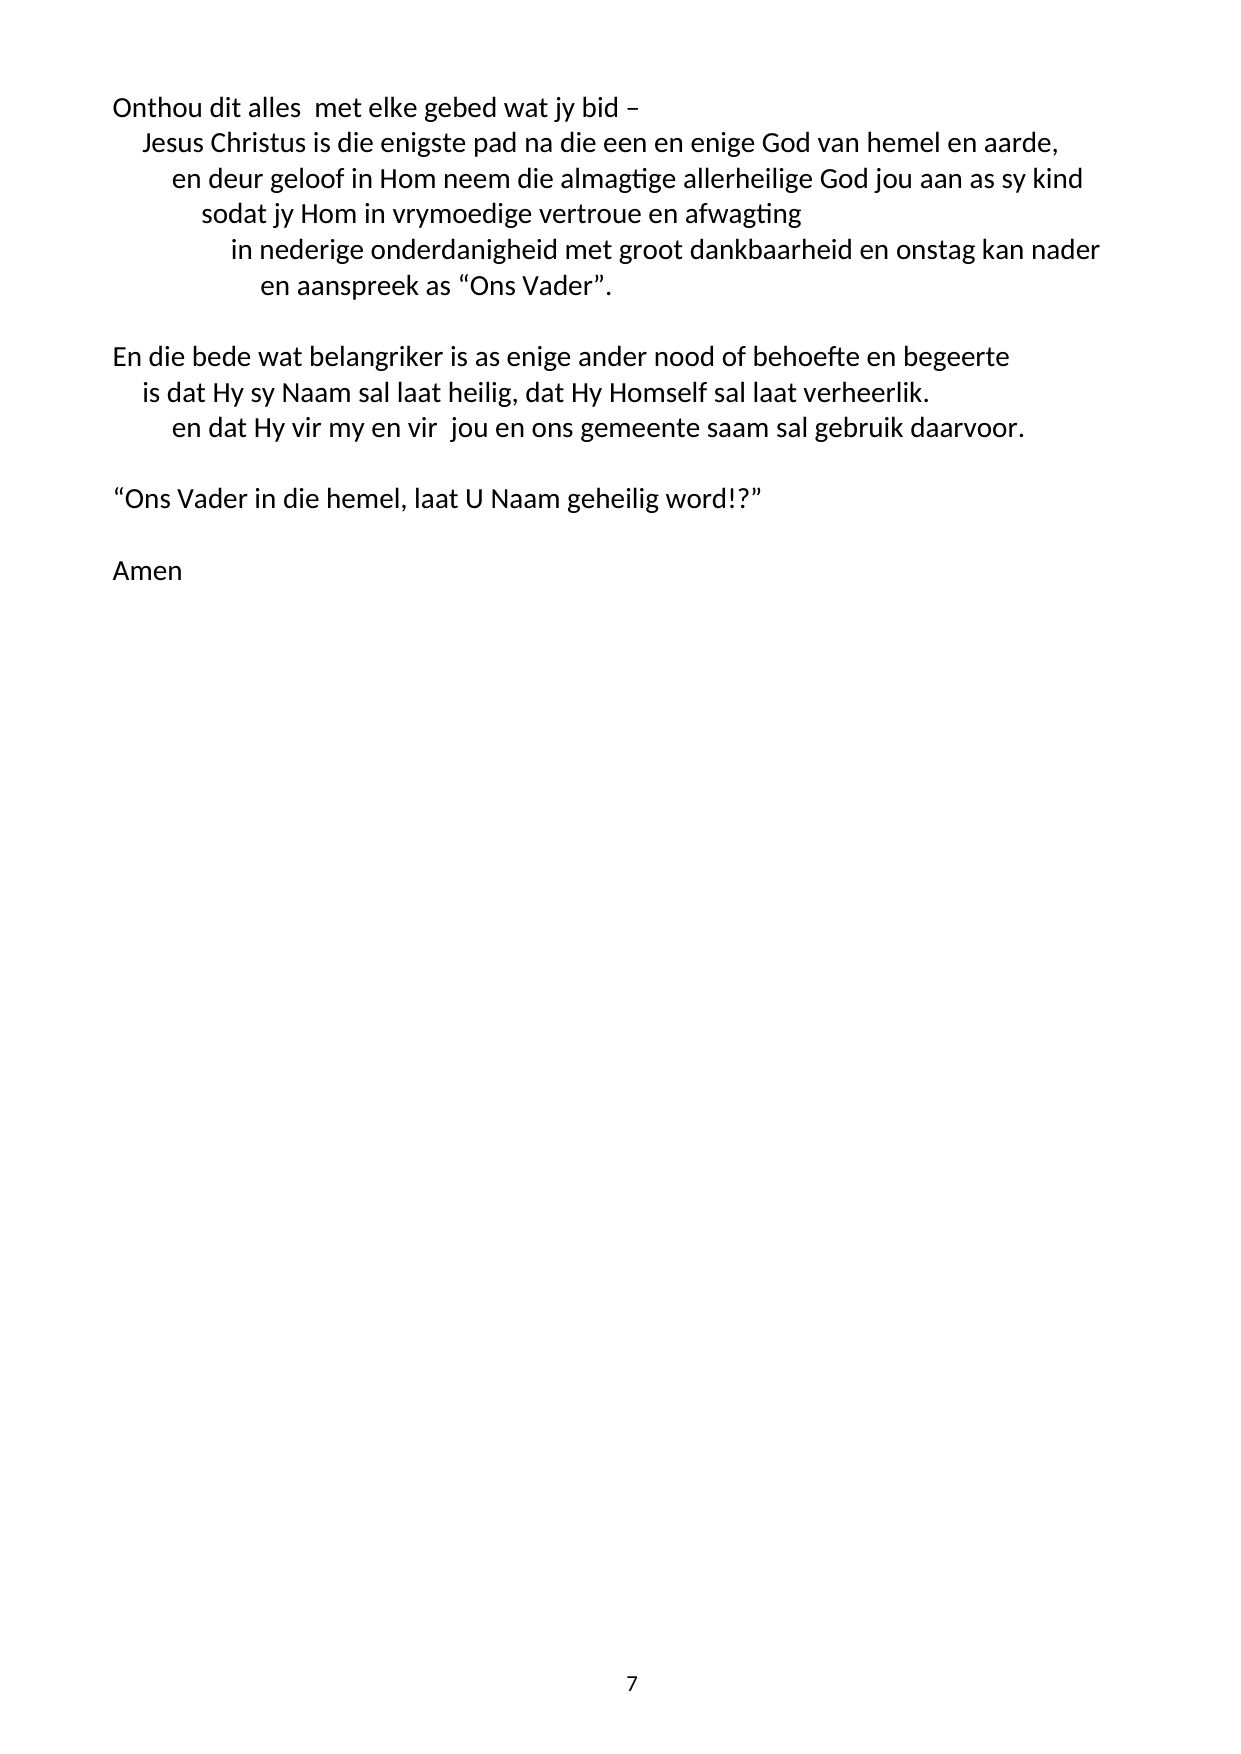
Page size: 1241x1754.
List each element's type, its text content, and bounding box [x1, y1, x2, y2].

text is dat Hy sy Naam sal laat heilig, dat Hy Homself sal laat verheerlik. [112, 374, 1152, 409]
text en dat Hy vir my en vir jou en ons gemeente saam sal gebruik daarvoor. [112, 409, 1152, 445]
text in nederige onderdanigheid met groot dankbaarheid en onstag kan nader [231, 231, 1152, 267]
text “Ons Vader in die hemel, laat U Naam geheilig word!?” [112, 481, 1152, 516]
text Onthou dit alles met elke gebed wat jy bid – [112, 89, 1152, 124]
text en deur geloof in Hom neem die almagtige allerheilige God jou aan as sy kind [172, 160, 1152, 196]
text Jesus Christus is die enigste pad na die een en enige God van hemel en aarde, [142, 124, 1152, 160]
text En die bede wat belangriker is as enige ander nood of behoefte en begeerte [112, 338, 1152, 374]
text sodat jy Hom in vrymoedige vertroue en afwagting [201, 196, 1152, 231]
text Amen [112, 552, 1152, 587]
text en aanspreek as “Ons Vader”. [231, 267, 1152, 302]
